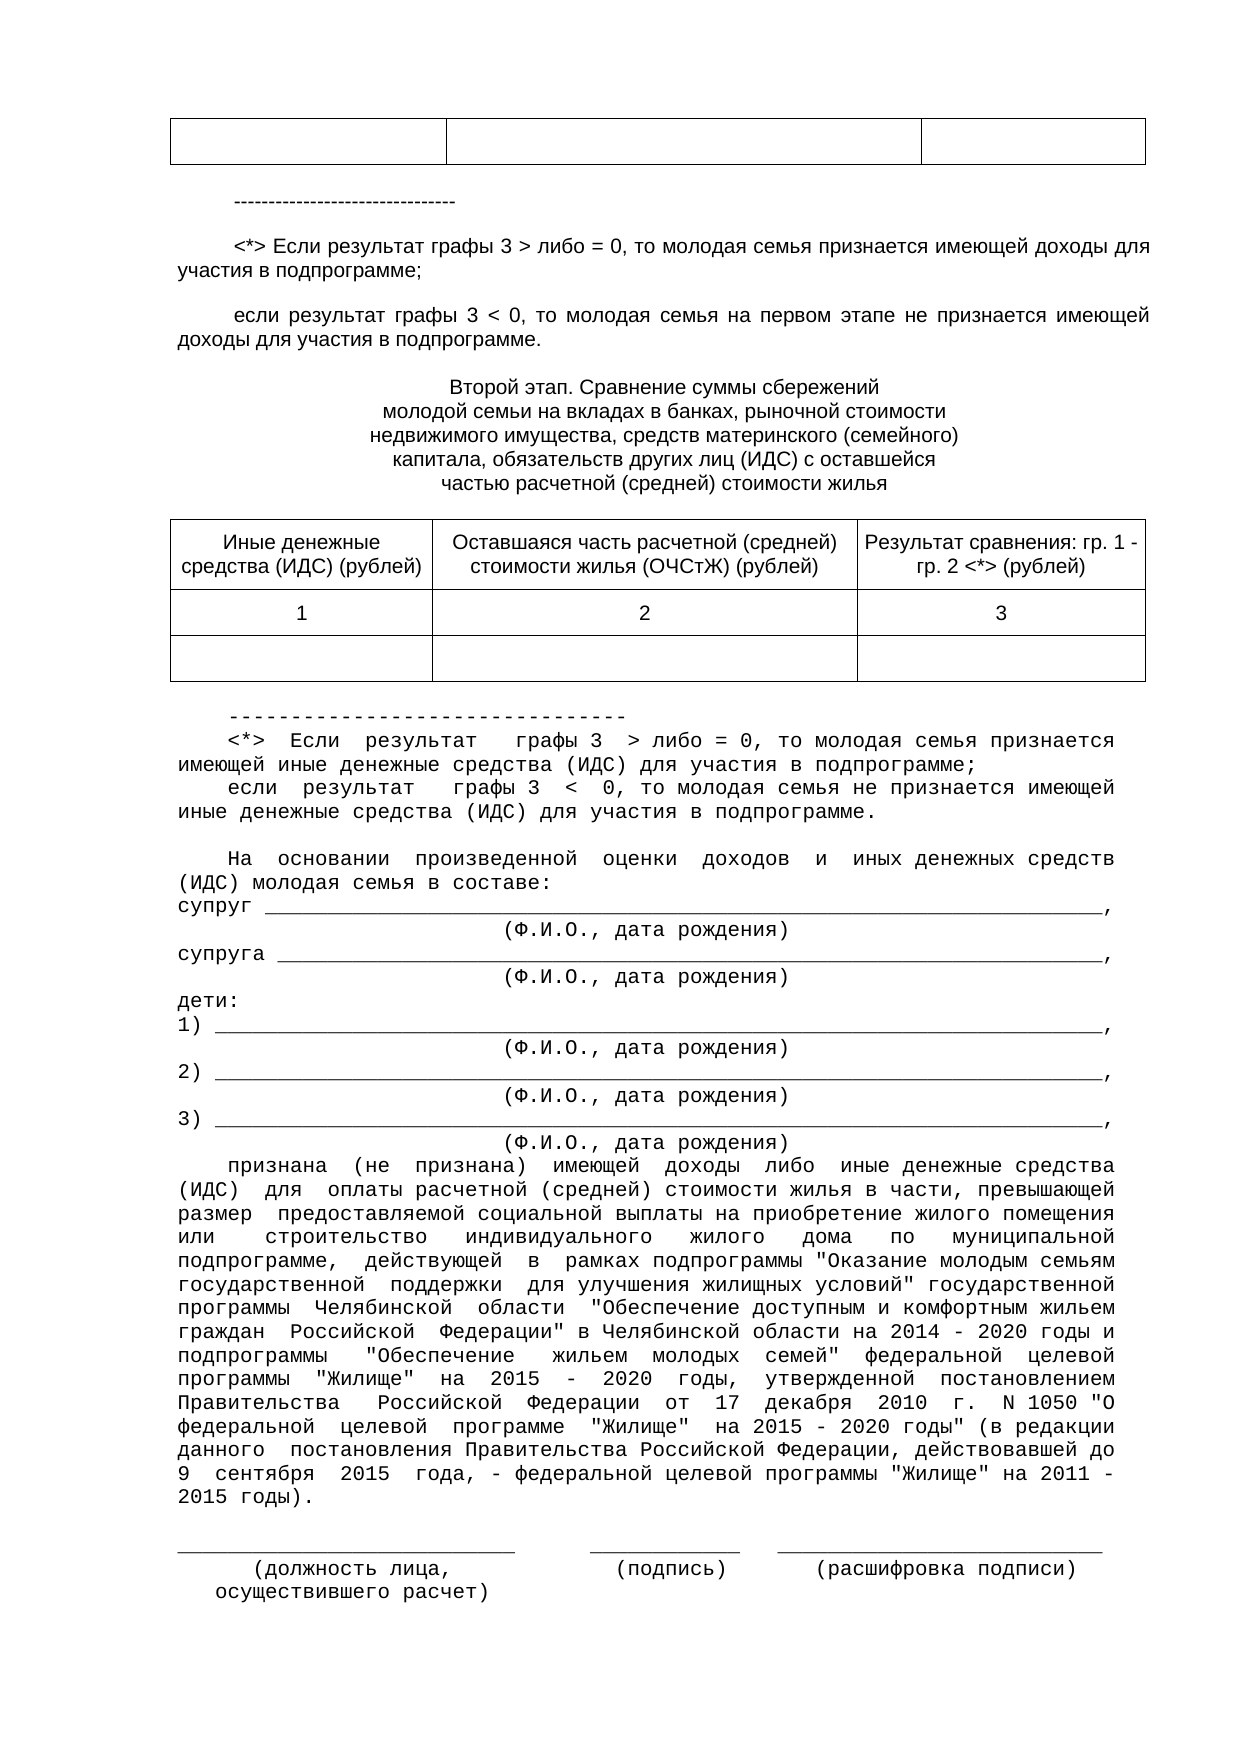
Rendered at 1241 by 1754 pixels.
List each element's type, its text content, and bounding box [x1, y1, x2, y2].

text недвижимого имущества, средств материнского (семейного) [177, 423, 1152, 447]
text (Ф.И.О., дата рождения) [177, 1037, 1152, 1061]
text 9 сентября 2015 года, - федеральной целевой программы "Жилище" на 2011 - [177, 1463, 1152, 1487]
text На основании произведенной оценки доходов и иных денежных средств [177, 848, 1152, 872]
text подпрограмме, действующей в рамках подпрограммы "Оказание молодым семьям [177, 1250, 1152, 1274]
table_cell 3 [858, 590, 1145, 635]
text размер предоставляемой социальной выплаты на приобретение жилого помещения [177, 1203, 1152, 1226]
text программы "Жилище" на 2015 - 2020 годы, утвержденной постановлением [177, 1368, 1152, 1392]
text дети: [177, 990, 1152, 1014]
text (ИДС) молодая семья в составе: [177, 872, 1152, 895]
text если результат графы 3 < 0, то молодая семья на первом этапе не признается имеющей доходы для участия в подпрограмме. [177, 303, 1152, 351]
text граждан Российской Федерации" в Челябинской области на 2014 - 2020 годы и [177, 1321, 1152, 1345]
text -------------------------------- [177, 706, 1152, 730]
text (ИДС) для оплаты расчетной (средней) стоимости жилья в части, превышающей [177, 1179, 1152, 1203]
table_cell [433, 636, 857, 681]
text 2015 годы). [177, 1487, 1152, 1510]
text подпрограммы "Обеспечение жильем молодых семей" федеральной целевой [177, 1345, 1152, 1368]
text или строительство индивидуального жилого дома по муниципальной [177, 1226, 1152, 1250]
text частью расчетной (средней) стоимости жилья [177, 471, 1152, 494]
text имеющей иные денежные средства (ИДС) для участия в подпрограмме; [177, 753, 1152, 777]
text 1) _______________________________________________________________________, [177, 1014, 1152, 1037]
text (Ф.И.О., дата рождения) [177, 966, 1152, 990]
text осуществившего расчет) [177, 1581, 1152, 1605]
text иные денежные средства (ИДС) для участия в подпрограмме. [177, 801, 1152, 824]
text (Ф.И.О., дата рождения) [177, 1132, 1152, 1156]
table_cell 2 [433, 590, 857, 635]
text федеральной целевой программе "Жилище" на 2015 - 2020 годы" (в редакции [177, 1416, 1152, 1439]
table_header Иные денежные средства (ИДС) (рублей) [171, 520, 432, 589]
text ___________________________ ____________ __________________________ [177, 1534, 1152, 1557]
text если результат графы 3 < 0, то молодая семья не признается имеющей [177, 777, 1152, 801]
table_cell [858, 636, 1145, 681]
text <*> Если результат графы 3 > либо = 0, то молодая семья признается имеющей доходы для участия в подпрограмме; [177, 234, 1152, 282]
text государственной поддержки для улучшения жилищных условий" государственной [177, 1274, 1152, 1297]
text признана (не признана) имеющей доходы либо иные денежные средства [177, 1156, 1152, 1179]
text Второй этап. Сравнение суммы сбережений [177, 375, 1152, 399]
text супруга __________________________________________________________________, [177, 943, 1152, 966]
text Правительства Российской Федерации от 17 декабря 2010 г. N 1050 "О [177, 1392, 1152, 1416]
table_cell [171, 119, 446, 164]
text -------------------------------- [177, 189, 1152, 213]
table_cell [922, 119, 1145, 164]
table_cell [447, 119, 921, 164]
table_cell 1 [171, 590, 432, 635]
text супруг ___________________________________________________________________, [177, 895, 1152, 919]
text программы Челябинской области "Обеспечение доступным и комфортным жильем [177, 1297, 1152, 1321]
table_header Результат сравнения: гр. 1 - гр. 2 <*> (рублей) [858, 520, 1145, 589]
text капитала, обязательств других лиц (ИДС) с оставшейся [177, 447, 1152, 471]
text <*> Если результат графы 3 > либо = 0, то молодая семья признается [177, 730, 1152, 753]
text (Ф.И.О., дата рождения) [177, 1084, 1152, 1108]
text (должность лица, (подпись) (расшифровка подписи) [177, 1557, 1152, 1581]
text молодой семьи на вкладах в банках, рыночной стоимости [177, 399, 1152, 423]
text 2) _______________________________________________________________________, [177, 1061, 1152, 1084]
table_cell [171, 636, 432, 681]
text данного постановления Правительства Российской Федерации, действовавшей до [177, 1439, 1152, 1463]
text 3) _______________________________________________________________________, [177, 1108, 1152, 1132]
table_header Оставшаяся часть расчетной (средней) стоимости жилья (ОЧСтЖ) (рублей) [433, 520, 857, 589]
text (Ф.И.О., дата рождения) [177, 919, 1152, 943]
